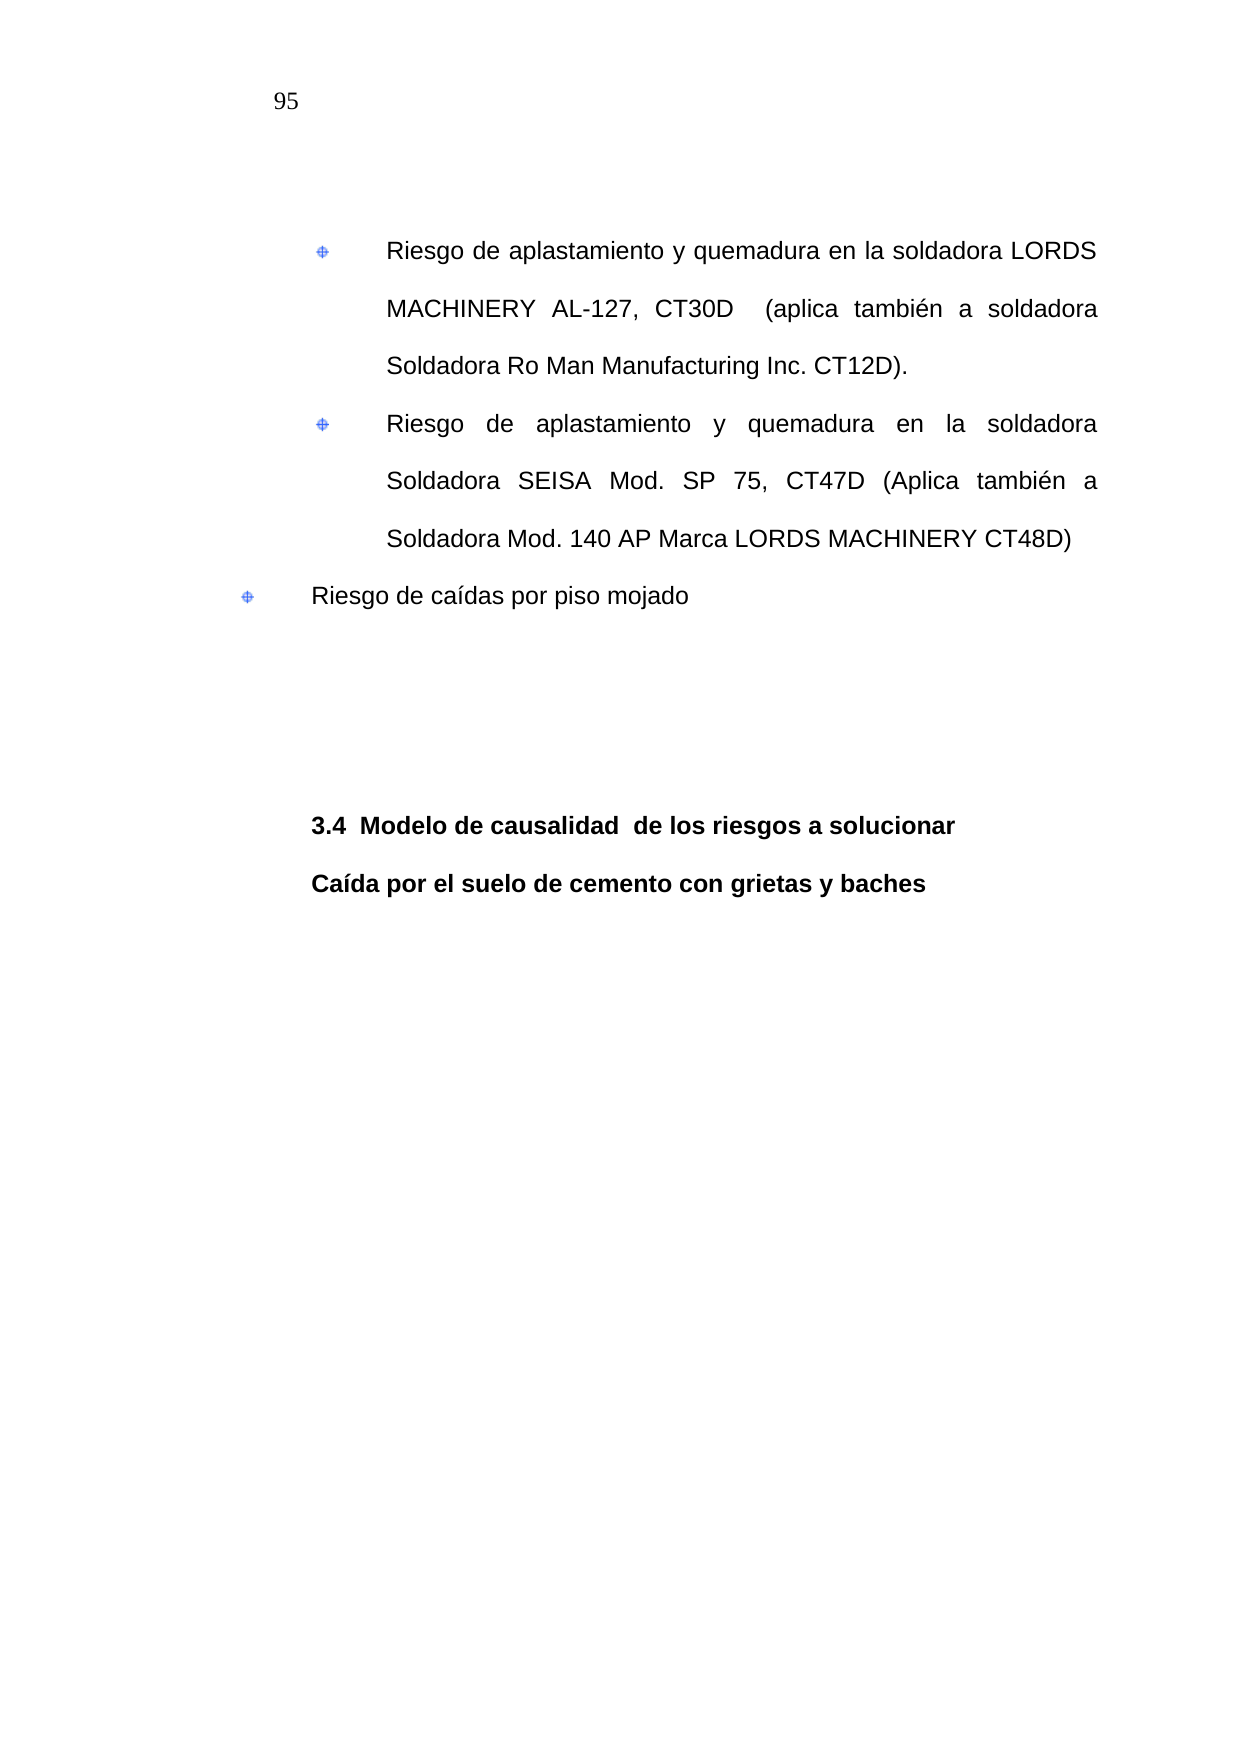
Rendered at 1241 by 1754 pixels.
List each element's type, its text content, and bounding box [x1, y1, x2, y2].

title 3.4 Modelo de causalidad de los riesgos a solucionar [311, 811, 1098, 840]
list Riesgo de caídas por piso mojado [236, 581, 1098, 610]
text Caída por el suelo de cemento con grietas y baches [311, 869, 1098, 897]
picture [312, 415, 329, 433]
picture [237, 588, 254, 605]
picture [312, 243, 329, 260]
list Riesgo de aplastamiento y quemadura en la soldadora LORDS MACHINERY AL-127, CT30D (aplica también a soldadora Soldadora Ro Man Manufacturing Inc. CT12D). [311, 236, 1098, 380]
list Riesgo de aplastamiento y quemadura en la soldadora Soldadora SEISA Mod. SP 75, CT47D (Aplica también a Soldadora Mod. 140 AP Marca LORDS MACHINERY CT48D) [311, 409, 1098, 552]
